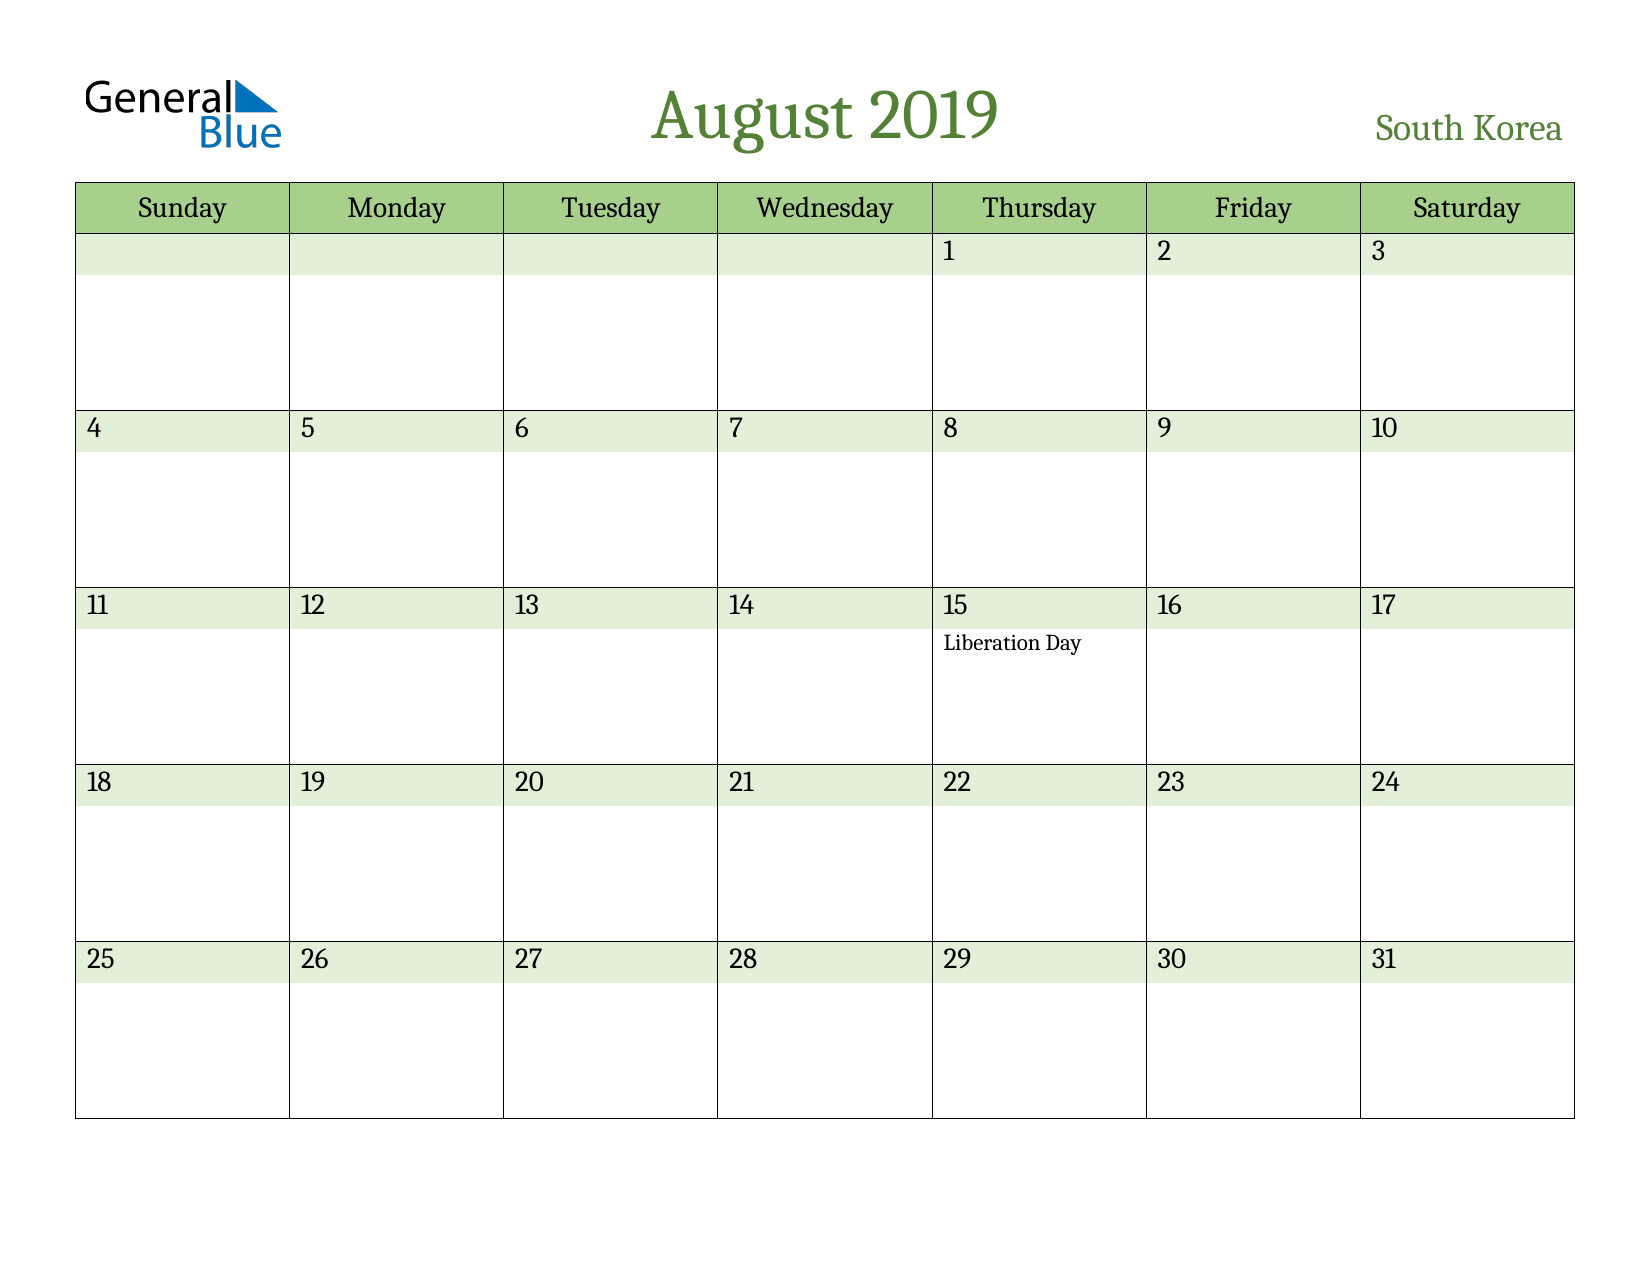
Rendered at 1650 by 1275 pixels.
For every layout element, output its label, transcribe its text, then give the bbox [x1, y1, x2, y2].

table_cell Monday [290, 183, 503, 233]
table_cell 3 [1361, 234, 1574, 275]
table_cell [290, 452, 503, 587]
table_cell Friday [1147, 183, 1360, 233]
table_cell [504, 629, 717, 764]
table_cell 1 [933, 234, 1146, 275]
table_cell Liberation Day [933, 629, 1146, 764]
table_cell 11 [76, 588, 289, 629]
table_cell [718, 629, 932, 764]
table_cell [718, 452, 932, 587]
table_cell [76, 806, 289, 941]
table_cell [290, 234, 503, 275]
table_cell 21 [718, 765, 932, 806]
table_cell [76, 983, 289, 1118]
table_cell [1147, 452, 1360, 587]
table_cell [504, 452, 717, 587]
table_cell Sunday [76, 183, 289, 233]
table_cell [504, 275, 717, 410]
table_cell Wednesday [718, 183, 932, 233]
table_cell [1147, 629, 1360, 764]
table_cell 14 [718, 588, 932, 629]
table_cell [718, 806, 932, 941]
table_cell 22 [933, 765, 1146, 806]
table_cell 15 [933, 588, 1146, 629]
table_cell [504, 234, 717, 275]
table_cell 18 [76, 765, 289, 806]
table_header [76, 75, 503, 182]
table_cell 31 [1361, 942, 1574, 983]
table_cell [1361, 806, 1574, 941]
table_cell [290, 275, 503, 410]
table_cell 12 [290, 588, 503, 629]
table_cell [933, 983, 1146, 1118]
table_cell 10 [1361, 411, 1574, 452]
table_cell [1147, 983, 1360, 1118]
table_cell 25 [76, 942, 289, 983]
table_cell 8 [933, 411, 1146, 452]
table_cell 2 [1147, 234, 1360, 275]
table_cell 16 [1147, 588, 1360, 629]
table_cell 4 [76, 411, 289, 452]
table_cell [1361, 275, 1574, 410]
table_cell [1361, 452, 1574, 587]
table_header South Korea [1146, 75, 1574, 182]
table_cell [718, 234, 932, 275]
table_cell Saturday [1361, 183, 1574, 233]
table_cell 30 [1147, 942, 1360, 983]
table_cell [290, 629, 503, 764]
table_cell [76, 234, 289, 275]
table_cell 9 [1147, 411, 1360, 452]
table_cell [76, 275, 289, 410]
table_cell [1147, 806, 1360, 941]
table_cell [1361, 629, 1574, 764]
table_cell [933, 806, 1146, 941]
table_cell [504, 806, 717, 941]
table_cell [290, 806, 503, 941]
table_cell [504, 983, 717, 1118]
table_cell [1147, 275, 1360, 410]
table_cell 23 [1147, 765, 1360, 806]
table_cell [1361, 983, 1574, 1118]
table_cell [290, 983, 503, 1118]
table_cell [718, 983, 932, 1118]
table_cell 24 [1361, 765, 1574, 806]
table_cell [76, 452, 289, 587]
table_cell 19 [290, 765, 503, 806]
table_cell [76, 629, 289, 764]
table_cell 6 [504, 411, 717, 452]
picture [86, 80, 281, 148]
table_cell [718, 275, 932, 410]
table_cell 17 [1361, 588, 1574, 629]
table_cell 5 [290, 411, 503, 452]
table_cell Tuesday [504, 183, 717, 233]
table_cell 20 [504, 765, 717, 806]
table_cell 7 [718, 411, 932, 452]
table_cell 13 [504, 588, 717, 629]
table_cell Thursday [933, 183, 1146, 233]
table_cell 27 [504, 942, 717, 983]
table_cell 26 [290, 942, 503, 983]
table_cell 28 [718, 942, 932, 983]
table_cell 29 [933, 942, 1146, 983]
table_cell [933, 275, 1146, 410]
table_header August 2019 [504, 75, 1146, 182]
table_cell [933, 452, 1146, 587]
